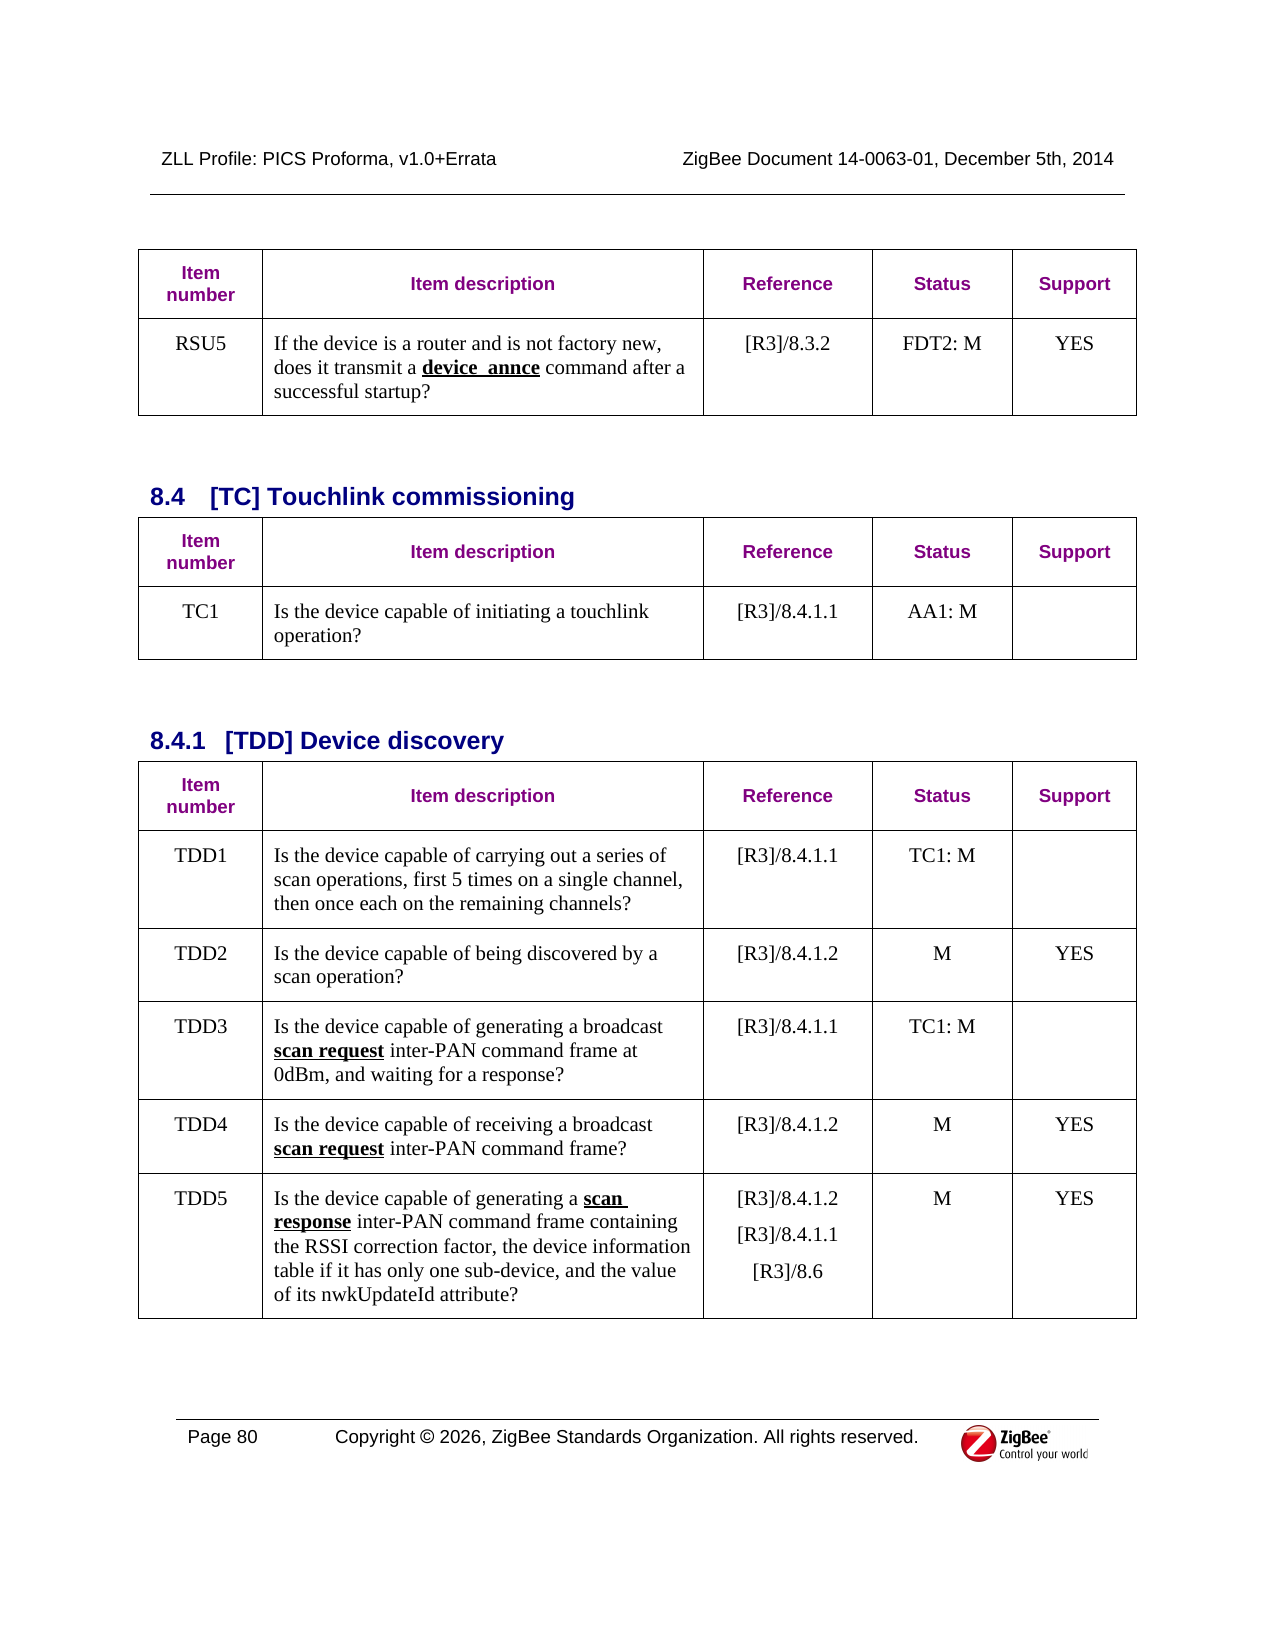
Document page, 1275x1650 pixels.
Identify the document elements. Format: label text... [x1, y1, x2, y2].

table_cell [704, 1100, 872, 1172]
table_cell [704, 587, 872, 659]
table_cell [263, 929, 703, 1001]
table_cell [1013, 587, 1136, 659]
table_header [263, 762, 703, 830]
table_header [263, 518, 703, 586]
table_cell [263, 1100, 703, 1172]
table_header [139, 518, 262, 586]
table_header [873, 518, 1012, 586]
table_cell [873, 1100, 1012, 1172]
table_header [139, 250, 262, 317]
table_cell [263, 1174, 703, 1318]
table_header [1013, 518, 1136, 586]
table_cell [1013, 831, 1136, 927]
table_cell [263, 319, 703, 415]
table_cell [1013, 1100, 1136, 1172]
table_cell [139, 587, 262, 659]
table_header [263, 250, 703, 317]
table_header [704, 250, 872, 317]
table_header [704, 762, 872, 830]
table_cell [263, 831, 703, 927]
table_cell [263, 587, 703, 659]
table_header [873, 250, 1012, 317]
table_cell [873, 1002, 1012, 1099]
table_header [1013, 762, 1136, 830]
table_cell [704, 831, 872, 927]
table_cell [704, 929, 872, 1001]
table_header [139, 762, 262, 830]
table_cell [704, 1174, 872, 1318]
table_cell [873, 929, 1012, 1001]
picture [961, 1425, 1088, 1462]
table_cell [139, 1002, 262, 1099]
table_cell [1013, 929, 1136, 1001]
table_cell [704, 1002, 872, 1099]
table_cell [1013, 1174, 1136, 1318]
subtitle [TDD] Device discovery [150, 726, 1125, 755]
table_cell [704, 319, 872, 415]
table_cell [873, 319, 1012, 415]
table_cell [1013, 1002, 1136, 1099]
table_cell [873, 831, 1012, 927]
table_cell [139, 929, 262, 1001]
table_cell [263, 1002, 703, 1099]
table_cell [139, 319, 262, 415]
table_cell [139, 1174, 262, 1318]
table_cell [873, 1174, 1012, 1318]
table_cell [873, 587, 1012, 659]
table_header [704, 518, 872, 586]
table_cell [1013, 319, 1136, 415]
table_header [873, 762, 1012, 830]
subtitle [TC] Touchlink commissioning [150, 482, 1125, 511]
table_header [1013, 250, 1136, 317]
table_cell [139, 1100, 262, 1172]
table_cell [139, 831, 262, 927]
